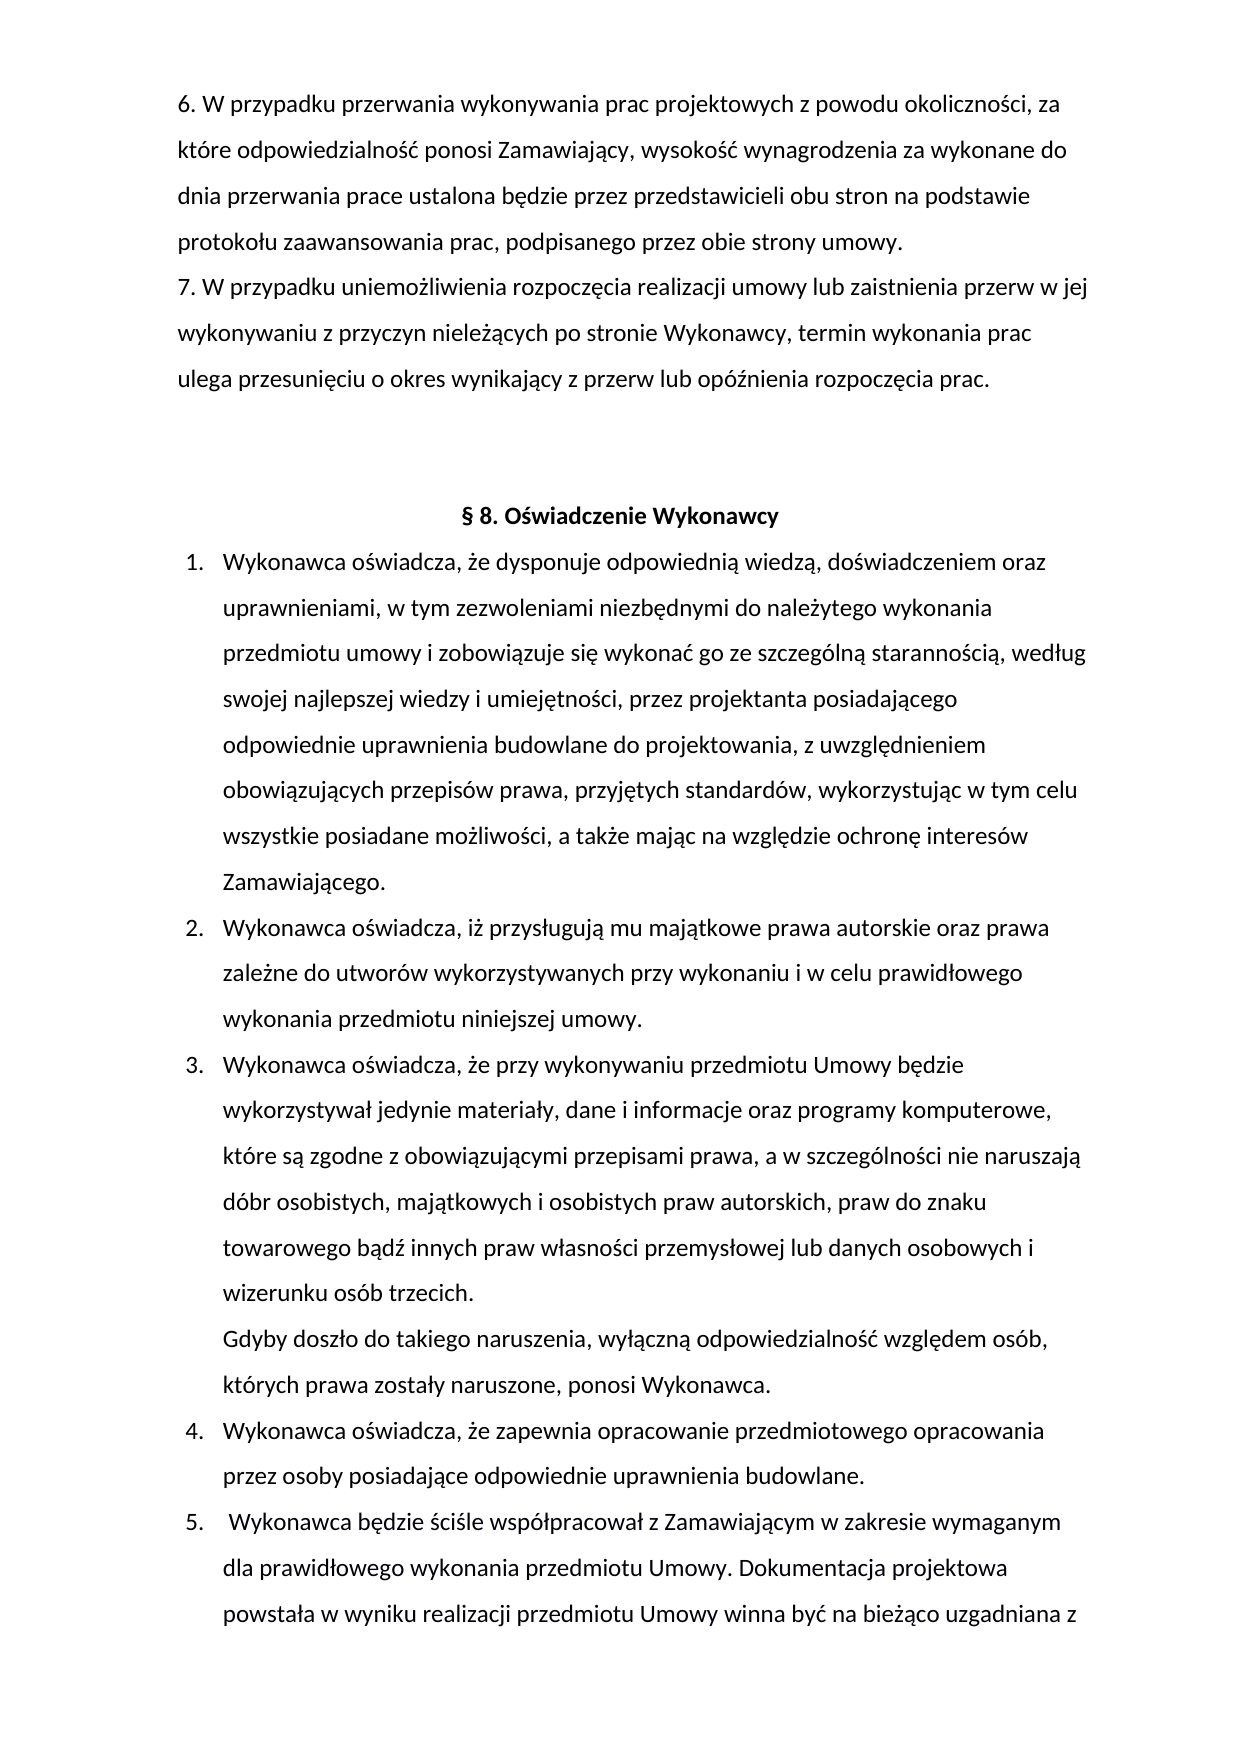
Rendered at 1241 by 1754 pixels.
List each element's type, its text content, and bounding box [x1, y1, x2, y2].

list 7. W przypadku uniemożliwienia rozpoczęcia realizacji umowy lub zaistnienia przerw w jej wykonywaniu z przyczyn nieleżących po stronie Wykonawcy, termin wykonania prac ulega przesunięciu o okres wynikający z przerw lub opóźnienia rozpoczęcia prac. [177, 272, 1092, 393]
list Gdyby doszło do takiego naruszenia, wyłączną odpowiedzialność względem osób, których prawa zostały naruszone, ponosi Wykonawca. [223, 1323, 1092, 1399]
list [185, 1506, 1092, 1628]
list Wykonawca oświadcza, że dysponuje odpowiednią wiedzą, doświadczeniem oraz uprawnieniami, w tym zezwoleniami niezbędnymi do należytego wykonania przedmiotu umowy i zobowiązuje się wykonać go ze szczególną starannością, według swojej najlepszej wiedzy i umiejętności, przez projektanta posiadającego odpowiednie uprawnienia budowlane do projektowania, z uwzględnieniem obowiązujących przepisów prawa, przyjętych standardów, wykorzystując w tym celu wszystkie posiadane możliwości, a także mając na względzie ochronę interesów Zamawiającego. [185, 546, 1092, 897]
list Wykonawca oświadcza, że zapewnia opracowanie przedmiotowego opracowania przez osoby posiadające odpowiednie uprawnienia budowlane. [185, 1415, 1092, 1491]
list 6. W przypadku przerwania wykonywania prac projektowych z powodu okoliczności, za które odpowiedzialność ponosi Zamawiający, wysokość wynagrodzenia za wykonane do dnia przerwania prace ustalona będzie przez przedstawicieli obu stron na podstawie protokołu zaawansowania prac, podpisanego przez obie strony umowy. [177, 89, 1092, 256]
text § 8. Oświadczenie Wykonawcy [148, 500, 1092, 531]
list Wykonawca oświadcza, iż przysługują mu majątkowe prawa autorskie oraz prawa zależne do utworów wykorzystywanych przy wykonaniu i w celu prawidłowego wykonania przedmiotu niniejszej umowy. [185, 912, 1092, 1034]
list Wykonawca oświadcza, że przy wykonywaniu przedmiotu Umowy będzie wykorzystywał jedynie materiały, dane i informacje oraz programy komputerowe, które są zgodne z obowiązującymi przepisami prawa, a w szczególności nie naruszają dóbr osobistych, majątkowych i osobistych praw autorskich, praw do znaku towarowego bądź innych praw własności przemysłowej lub danych osobowych i wizerunku osób trzecich. [185, 1049, 1092, 1308]
